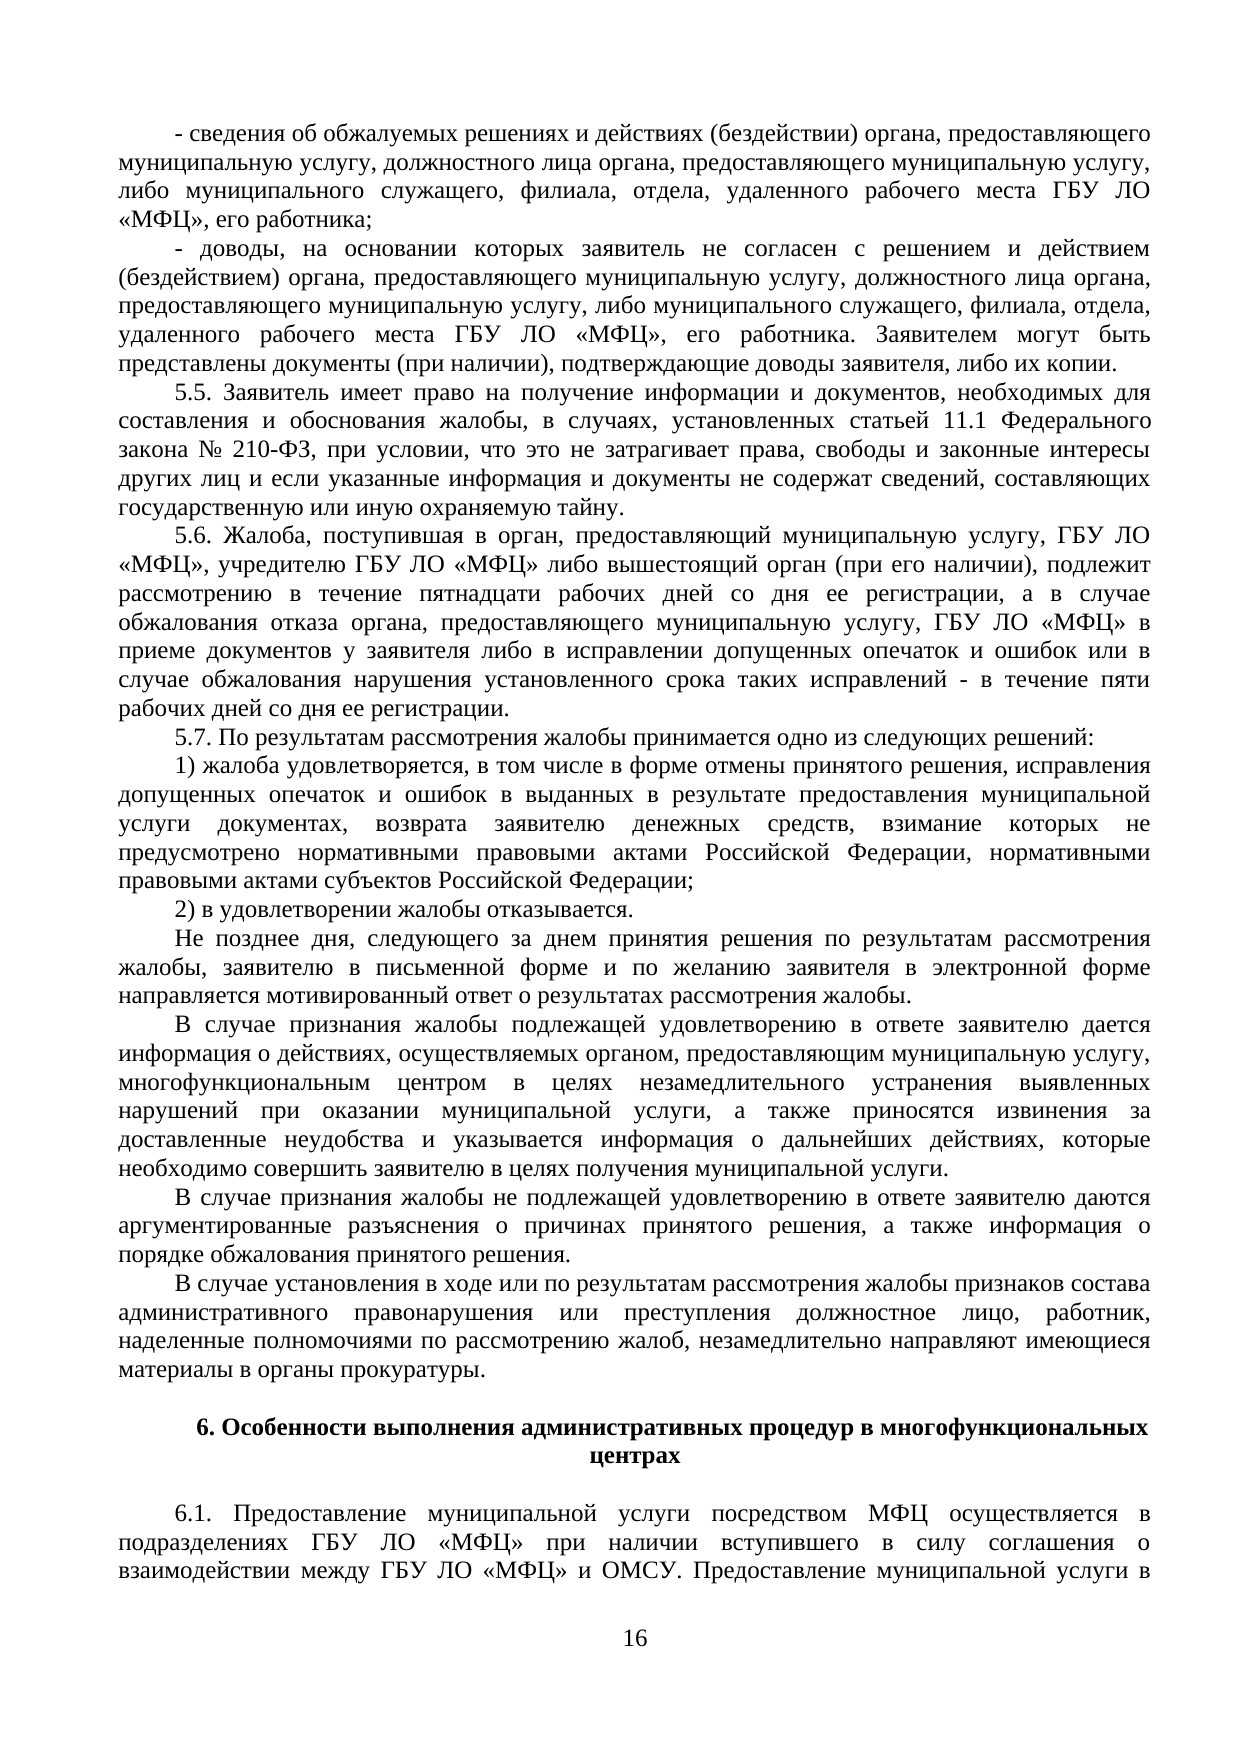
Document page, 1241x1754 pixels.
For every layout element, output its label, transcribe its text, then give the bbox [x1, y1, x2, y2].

text В случае установления в ходе или по результатам рассмотрения жалобы признаков состава административного правонарушения или преступления должностное лицо, работник, наделенные полномочиями по рассмотрению жалоб, незамедлительно направляют имеющиеся материалы в органы прокуратуры. [118, 1268, 1152, 1383]
text 5.5. Заявитель имеет право на получение информации и документов, необходимых для составления и обоснования жалобы, в случаях, установленных статьей 11.1 Федерального закона № 210-ФЗ, при условии, что это не затрагивает права, свободы и законные интересы других лиц и если указанные информация и документы не содержат сведений, составляющих государственную или иную охраняемую тайну. [118, 377, 1152, 521]
text 5.6. Жалоба, поступившая в орган, предоставляющий муниципальную услугу, ГБУ ЛО «МФЦ», учредителю ГБУ ЛО «МФЦ» либо вышестоящий орган (при его наличии), подлежит рассмотрению в течение пятнадцати рабочих дней со дня ее регистрации, а в случае обжалования отказа органа, предоставляющего муниципальную услугу, ГБУ ЛО «МФЦ» в приеме документов у заявителя либо в исправлении допущенных опечаток и ошибок или в случае обжалования нарушения установленного срока таких исправлений - в течение пяти рабочих дней со дня ее регистрации. [118, 521, 1152, 722]
text 6. Особенности выполнения административных процедур в многофункциональных центрах [118, 1412, 1152, 1469]
text 2) в удовлетворении жалобы отказывается. [118, 894, 1152, 923]
text В случае признания жалобы не подлежащей удовлетворению в ответе заявителю даются аргументированные разъяснения о причинах принятого решения, а также информация о порядке обжалования принятого решения. [118, 1182, 1152, 1268]
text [118, 1498, 1152, 1584]
text 1) жалоба удовлетворяется, в том числе в форме отмены принятого решения, исправления допущенных опечаток и ошибок в выданных в результате предоставления муниципальной услуги документах, возврата заявителю денежных средств, взимание которых не предусмотрено нормативными правовыми актами Российской Федерации, нормативными правовыми актами субъектов Российской Федерации; [118, 751, 1152, 894]
text 5.7. По результатам рассмотрения жалобы принимается одно из следующих решений: [118, 722, 1152, 751]
text - сведения об обжалуемых решениях и действиях (бездействии) органа, предоставляющего муниципальную услугу, должностного лица органа, предоставляющего муниципальную услугу, либо муниципального служащего, филиала, отдела, удаленного рабочего места ГБУ ЛО «МФЦ», его работника; [118, 118, 1152, 233]
text - доводы, на основании которых заявитель не согласен с решением и действием (бездействием) органа, предоставляющего муниципальную услугу, должностного лица органа, предоставляющего муниципальную услугу, либо муниципального служащего, филиала, отдела, удаленного рабочего места ГБУ ЛО «МФЦ», его работника. Заявителем могут быть представлены документы (при наличии), подтверждающие доводы заявителя, либо их копии. [118, 233, 1152, 377]
text Не позднее дня, следующего за днем принятия решения по результатам рассмотрения жалобы, заявителю в письменной форме и по желанию заявителя в электронной форме направляется мотивированный ответ о результатах рассмотрения жалобы. [118, 923, 1152, 1009]
text В случае признания жалобы подлежащей удовлетворению в ответе заявителю дается информация о действиях, осуществляемых органом, предоставляющим муниципальную услугу, многофункциональным центром в целях незамедлительного устранения выявленных нарушений при оказании муниципальной услуги, а также приносятся извинения за доставленные неудобства и указывается информация о дальнейших действиях, которые необходимо совершить заявителю в целях получения муниципальной услуги. [118, 1009, 1152, 1182]
